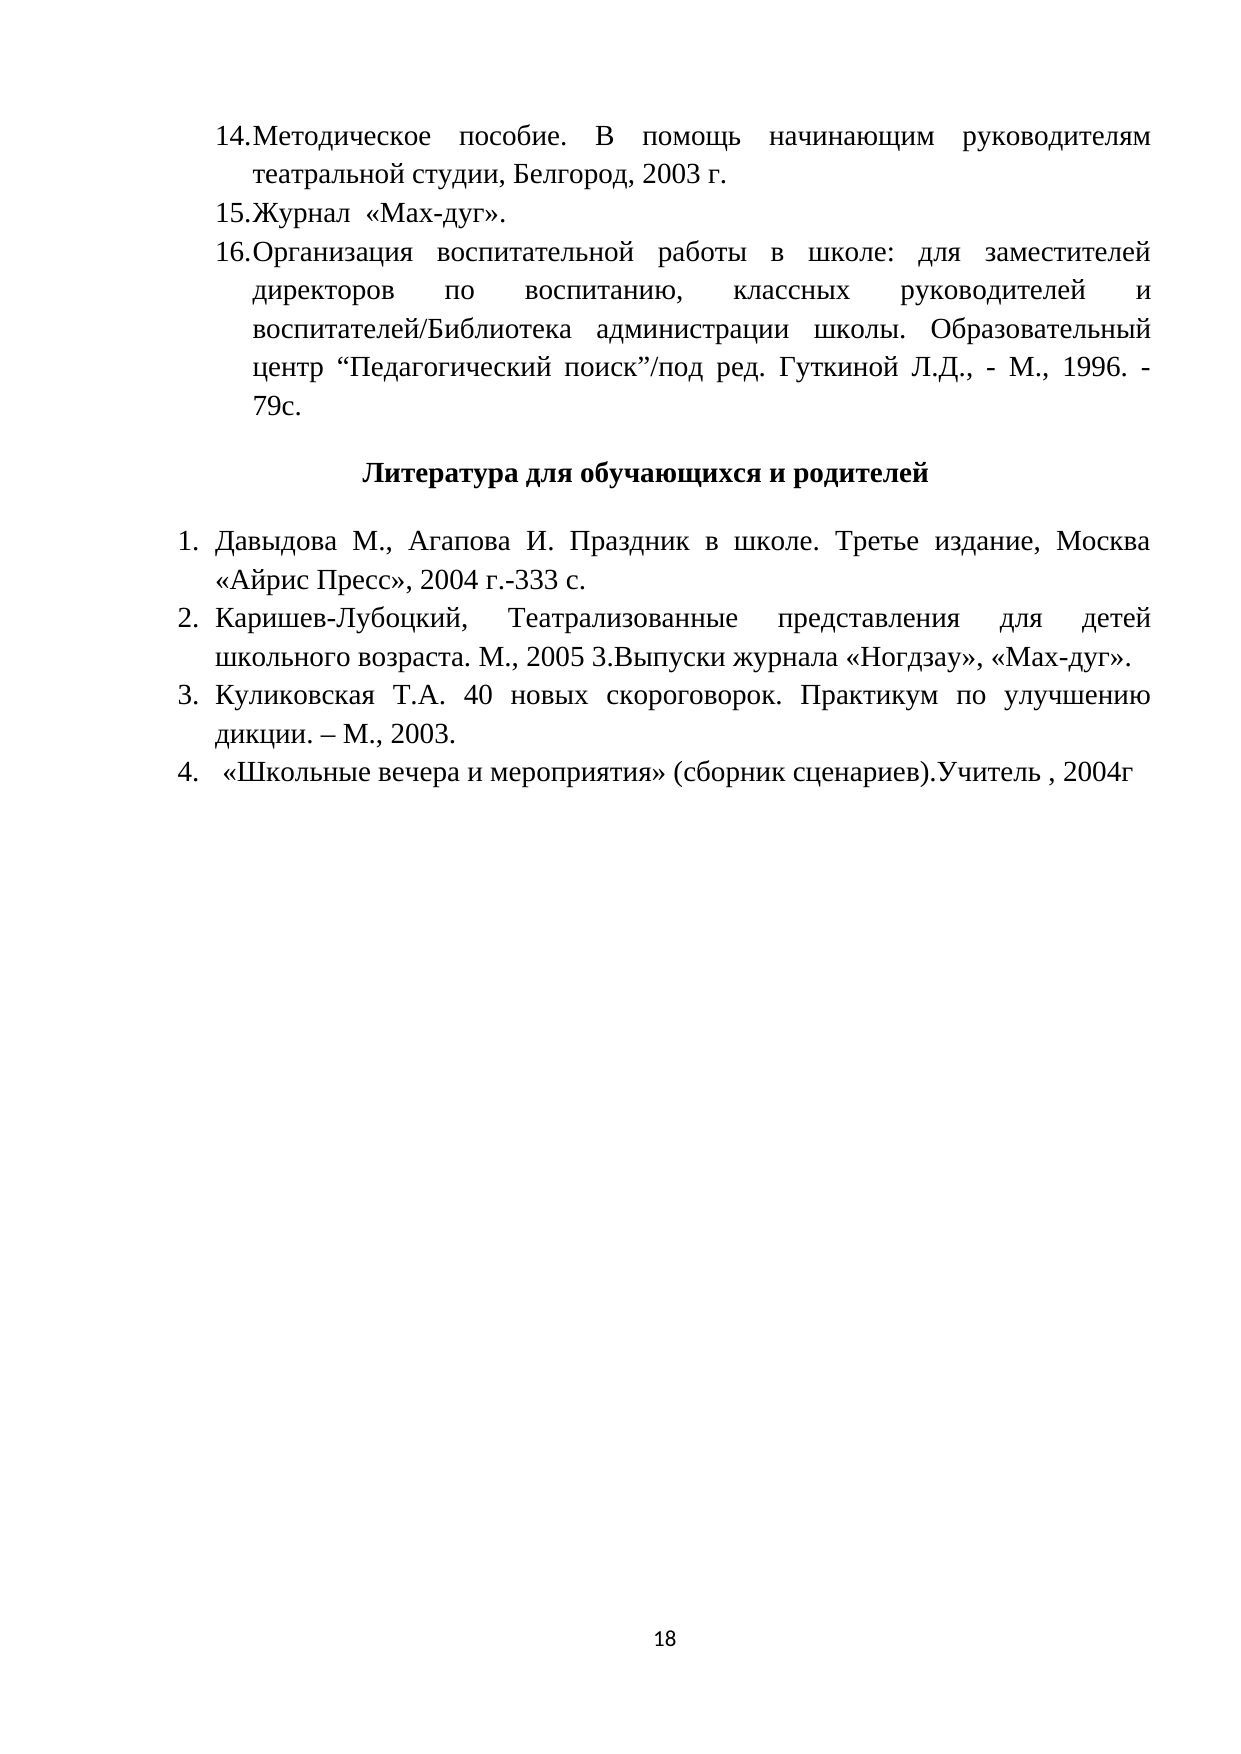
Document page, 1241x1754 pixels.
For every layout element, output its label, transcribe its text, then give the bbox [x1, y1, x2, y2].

list Методическое пособие. В помощь начинающим руководителям театральной студии, Белгород, 2003 г. [215, 118, 1152, 190]
list Куликовская Т.А. 40 новых скороговорок. Практикум по улучшению дикции. – М., 2003. [177, 677, 1152, 749]
text Литература для обучающихся и родителей [140, 456, 1152, 489]
list Давыдова М., Агапова И. Праздник в школе. Третье издание, Москва «Айрис Пресс», 2004 г.-333 с. [177, 523, 1152, 595]
list Каришев-Лубоцкий, Театрализованные представления для детей школьного возраста. М., 2005 3.Выпуски журнала «Ногдзау», «Мах-дуг». [177, 600, 1152, 672]
list «Школьные вечера и мероприятия» (сборник сценариев).Учитель , 2004г [177, 754, 1152, 788]
list Журнал «Мах-дуг». [215, 195, 1152, 229]
list Организация воспитательной работы в школе: для заместителей директоров по воспитанию, классных руководителей и воспитателей/Библиотека администрации школы. Образовательный центр “Педагогический поиск”/под ред. Гуткиной Л.Д., - М., 1996. - 79с. [215, 234, 1152, 421]
